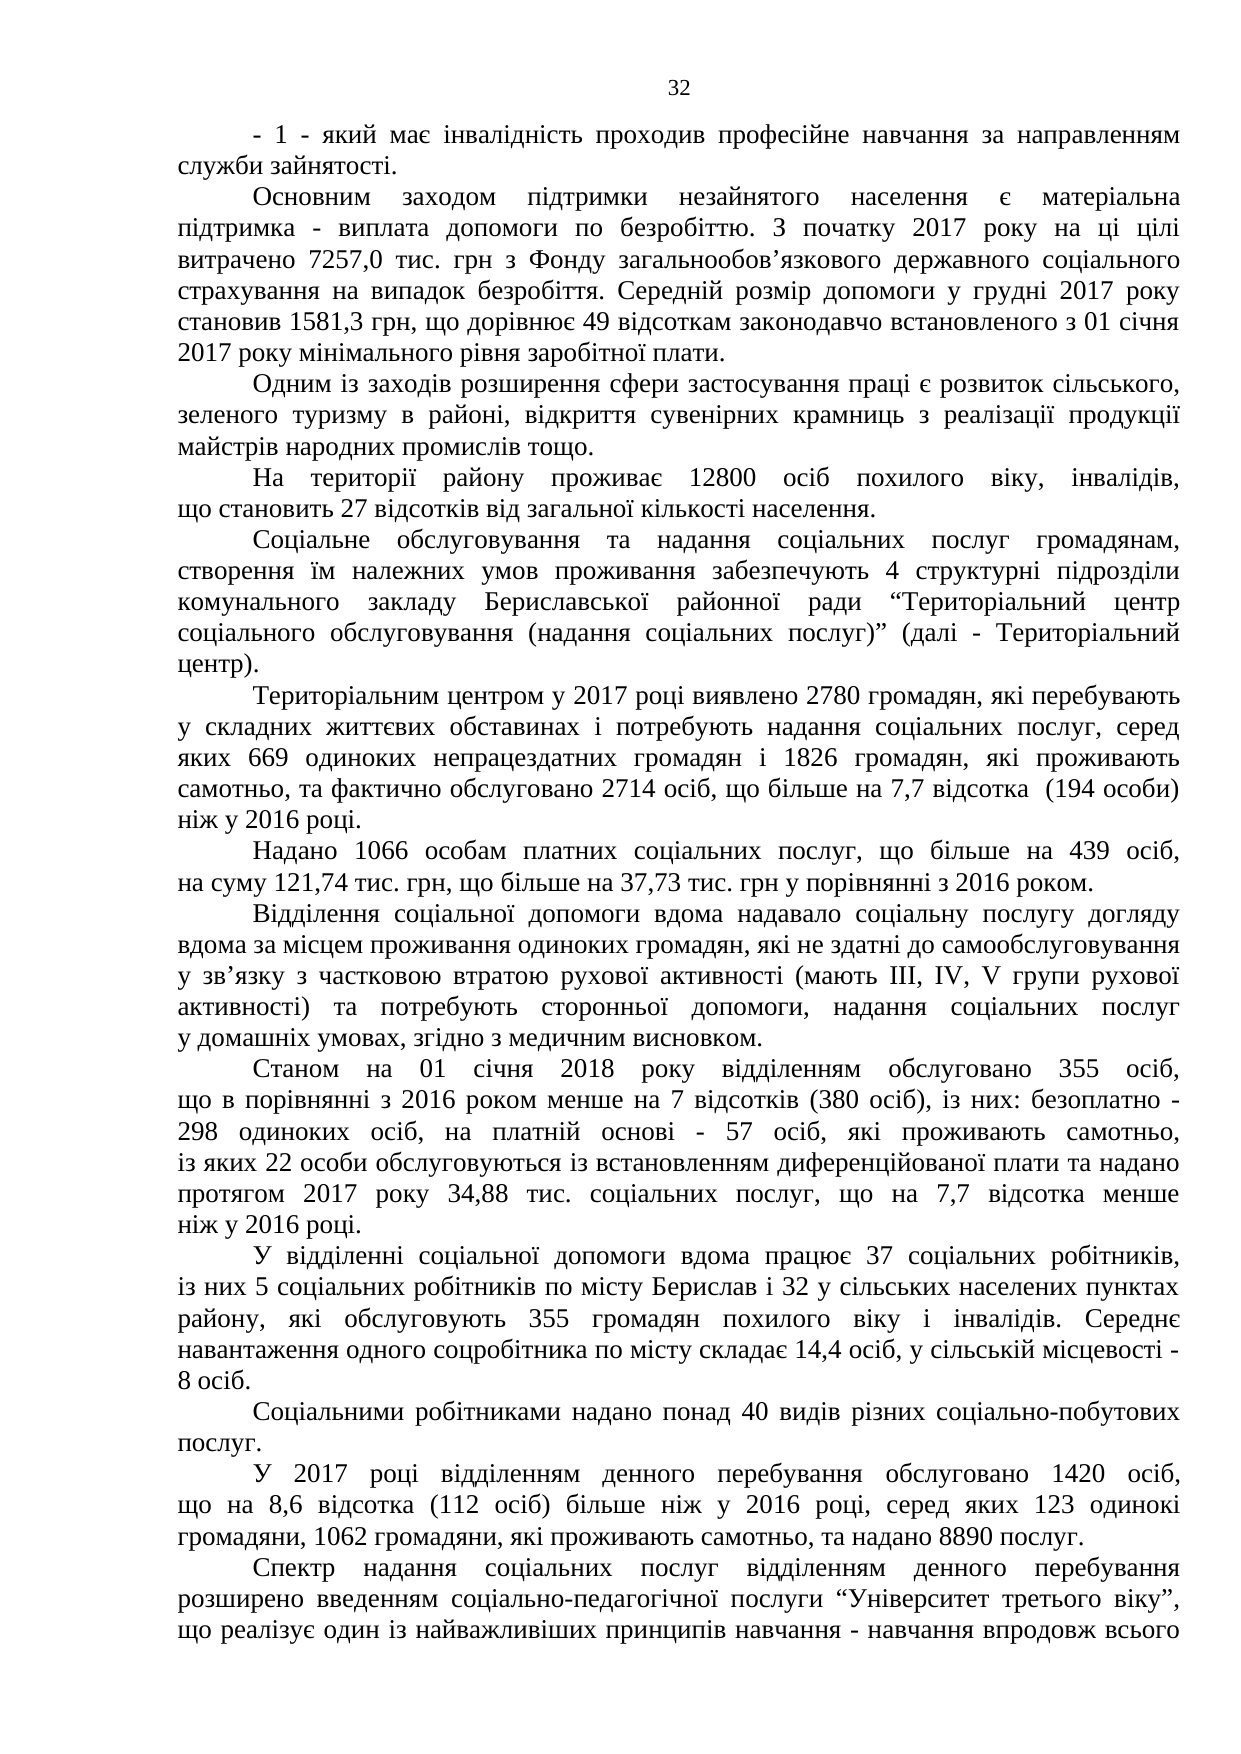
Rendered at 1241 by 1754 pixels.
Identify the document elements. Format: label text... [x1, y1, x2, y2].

text Станом на 01 січня 2018 року відділенням обслуговано 355 осіб, що в порівнянні з 2016 роком менше на 7 відсотків (380 осіб), із них: безоплатно - 298 одиноких осіб, на платній основі - 57 осіб, які проживають самотньо, із яких 22 особи обслуговуються із встановленням диференційованої плати та надано протягом 2017 року 34,88 тис. соціальних послуг, що на 7,7 відсотка менше ніж у 2016 році. [177, 1052, 1181, 1239]
text Територіальним центром у 2017 році виявлено 2780 громадян, які перебувають у складних життєвих обставинах і потребують надання соціальних послуг, серед яких 669 одиноких непрацездатних громадян і 1826 громадян, які проживають самотньо, та фактично обслуговано 2714 осіб, що більше на 7,7 відсотка (194 особи) ніж у 2016 році. [177, 679, 1181, 834]
text У 2017 році відділенням денного перебування обслуговано 1420 осіб, що на 8,6 відсотка (112 осіб) більше ніж у 2016 році, серед яких 123 одинокі громадяни, 1062 громадяни, які проживають самотньо, та надано 8890 послуг. [177, 1457, 1181, 1551]
text У відділенні соціальної допомоги вдома працює 37 соціальних робітників, із них 5 соціальних робітників по місту Берислав і 32 у сільських населених пунктах району, які обслуговують 355 громадян похилого віку і інвалідів. Середнє навантаження одного соцробітника по місту складає 14,4 осіб, у сільській місцевості - 8 осіб. [177, 1239, 1181, 1395]
text Відділення соціальної допомоги вдома надавало соціальну послугу догляду вдома за місцем проживання одиноких громадян, які не здатні до самообслуговування у зв’язку з частковою втратою рухової активності (мають ІІІ, ІV, V групи рухової активності) та потребують сторонньої допомоги, надання соціальних послуг у домашніх умовах, згідно з медичним висновком. [177, 897, 1181, 1052]
text - 1 - який має інвалідність проходив професійне навчання за направленням служби зайнятості. [177, 118, 1181, 180]
text Соціальними робітниками надано понад 40 видів різних соціально-побутових послуг. [177, 1395, 1181, 1457]
text Соціальне обслуговування та надання соціальних послуг громадянам, створення їм належних умов проживання забезпечують 4 структурні підрозділи комунального закладу Бериславської районної ради “Територіальний центр соціального обслуговування (надання соціальних послуг)” (далі - Територіальний центр). [177, 523, 1181, 679]
text Надано 1066 особам платних соціальних послуг, що більше на 439 осіб, на суму 121,74 тис. грн, що більше на 37,73 тис. грн у порівнянні з 2016 роком. [177, 834, 1181, 897]
text Основним заходом підтримки незайнятого населення є матеріальна підтримка - виплата допомоги по безробіттю. З початку 2017 року на ці цілі витрачено 7257,0 тис. грн з Фонду загальнообов’язкового державного соціального страхування на випадок безробіття. Середній розмір допомоги у грудні 2017 року становив 1581,3 грн, що дорівнює 49 відсоткам законодавчо встановленого з 01 січня 2017 року мінімального рівня заробітної плати. [177, 180, 1181, 367]
text Одним із заходів розширення сфери застосування праці є розвиток сільського, зеленого туризму в районі, відкриття сувенірних крамниць з реалізації продукції майстрів народних промислів тощо. [177, 367, 1181, 461]
text На території району проживає 12800 осіб похилого віку, інвалідів, що становить 27 відсотків від загальної кількості населення. [177, 461, 1181, 523]
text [177, 1551, 1181, 1644]
